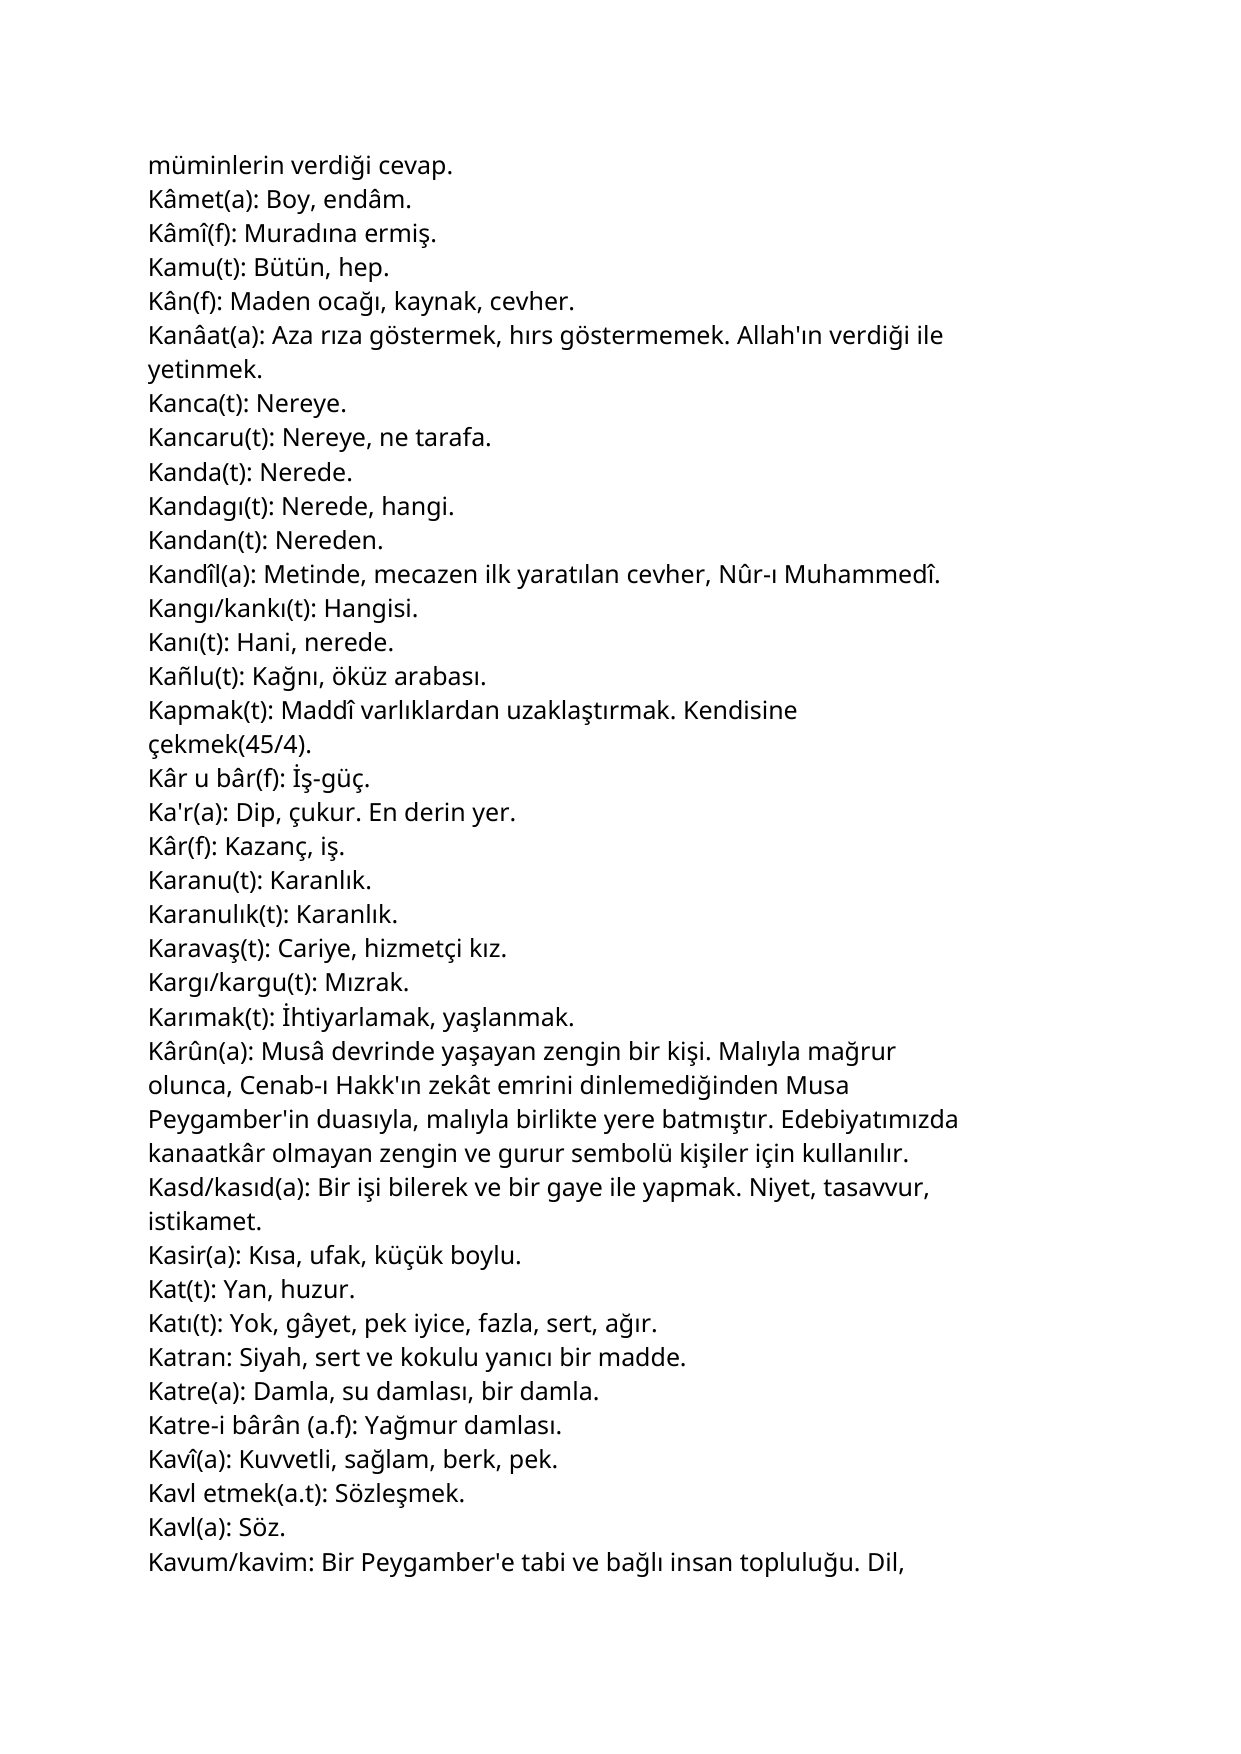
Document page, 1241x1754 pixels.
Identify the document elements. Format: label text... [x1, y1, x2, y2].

text Kavl etmek(a.t): Sözleşmek. [148, 1476, 1093, 1510]
text Kanâat(a): Aza rıza göstermek, hırs göstermemek. Allah'ın verdiği ile [148, 318, 1093, 352]
text Katı(t): Yok, gâyet, pek iyice, fazla, sert, ağır. [148, 1306, 1093, 1340]
text Kañlu(t): Kağnı, öküz arabası. [148, 658, 1093, 693]
text Kâr u bâr(f): İş-güç. [148, 761, 1093, 795]
text Karanu(t): Karanlık. [148, 863, 1093, 897]
text Kasd/kasıd(a): Bir işi bilerek ve bir gaye ile yapmak. Niyet, tasavvur, [148, 1169, 1093, 1203]
text Kân(f): Maden ocağı, kaynak, cevher. [148, 284, 1093, 318]
text çekmek(45/4). [148, 727, 1093, 761]
text Katran: Siyah, sert ve kokulu yanıcı bir madde. [148, 1340, 1093, 1374]
text Katre(a): Damla, su damlası, bir damla. [148, 1374, 1093, 1408]
text olunca, Cenab-ı Hakk'ın zekât emrini dinlemediğinden Musa [148, 1067, 1093, 1101]
text Kârûn(a): Musâ devrinde yaşayan zengin bir kişi. Malıyla mağrur [148, 1033, 1093, 1067]
text Kâmî(f): Muradına ermiş. [148, 216, 1093, 250]
text Kavum/kavim: Bir Peygamber'e tabi ve bağlı insan topluluğu. Dil, [148, 1544, 1093, 1578]
text Kandagı(t): Nerede, hangi. [148, 488, 1093, 522]
text Kancaru(t): Nereye, ne tarafa. [148, 420, 1093, 454]
text Kat(t): Yan, huzur. [148, 1272, 1093, 1306]
text Peygamber'in duasıyla, malıyla birlikte yere batmıştır. Edebiyatımızda [148, 1101, 1093, 1135]
text Kapmak(t): Maddî varlıklardan uzaklaştırmak. Kendisine [148, 693, 1093, 727]
text Kâmet(a): Boy, endâm. [148, 182, 1093, 216]
text istikamet. [148, 1203, 1093, 1238]
text Kavl(a): Söz. [148, 1510, 1093, 1544]
text Kanı(t): Hani, nerede. [148, 624, 1093, 658]
text Ka'r(a): Dip, çukur. En derin yer. [148, 795, 1093, 829]
text Kamu(t): Bütün, hep. [148, 250, 1093, 284]
text Kandan(t): Nereden. [148, 522, 1093, 556]
text Kavî(a): Kuvvetli, sağlam, berk, pek. [148, 1442, 1093, 1476]
text yetinmek. [148, 352, 1093, 386]
text Kanda(t): Nerede. [148, 454, 1093, 488]
text Katre-i bârân (a.f): Yağmur damlası. [148, 1408, 1093, 1442]
text müminlerin verdiği cevap. [148, 148, 1093, 182]
text Karanulık(t): Karanlık. [148, 897, 1093, 931]
text Karımak(t): İhtiyarlamak, yaşlanmak. [148, 999, 1093, 1033]
text Kanca(t): Nereye. [148, 386, 1093, 420]
text Karavaş(t): Cariye, hizmetçi kız. [148, 931, 1093, 965]
text Kargı/kargu(t): Mızrak. [148, 965, 1093, 999]
text Kandîl(a): Metinde, mecazen ilk yaratılan cevher, Nûr-ı Muhammedî. [148, 556, 1093, 590]
text kanaatkâr olmayan zengin ve gurur sembolü kişiler için kullanılır. [148, 1135, 1093, 1169]
text Kasir(a): Kısa, ufak, küçük boylu. [148, 1238, 1093, 1272]
text Kangı/kankı(t): Hangisi. [148, 590, 1093, 624]
text Kâr(f): Kazanç, iş. [148, 829, 1093, 863]
